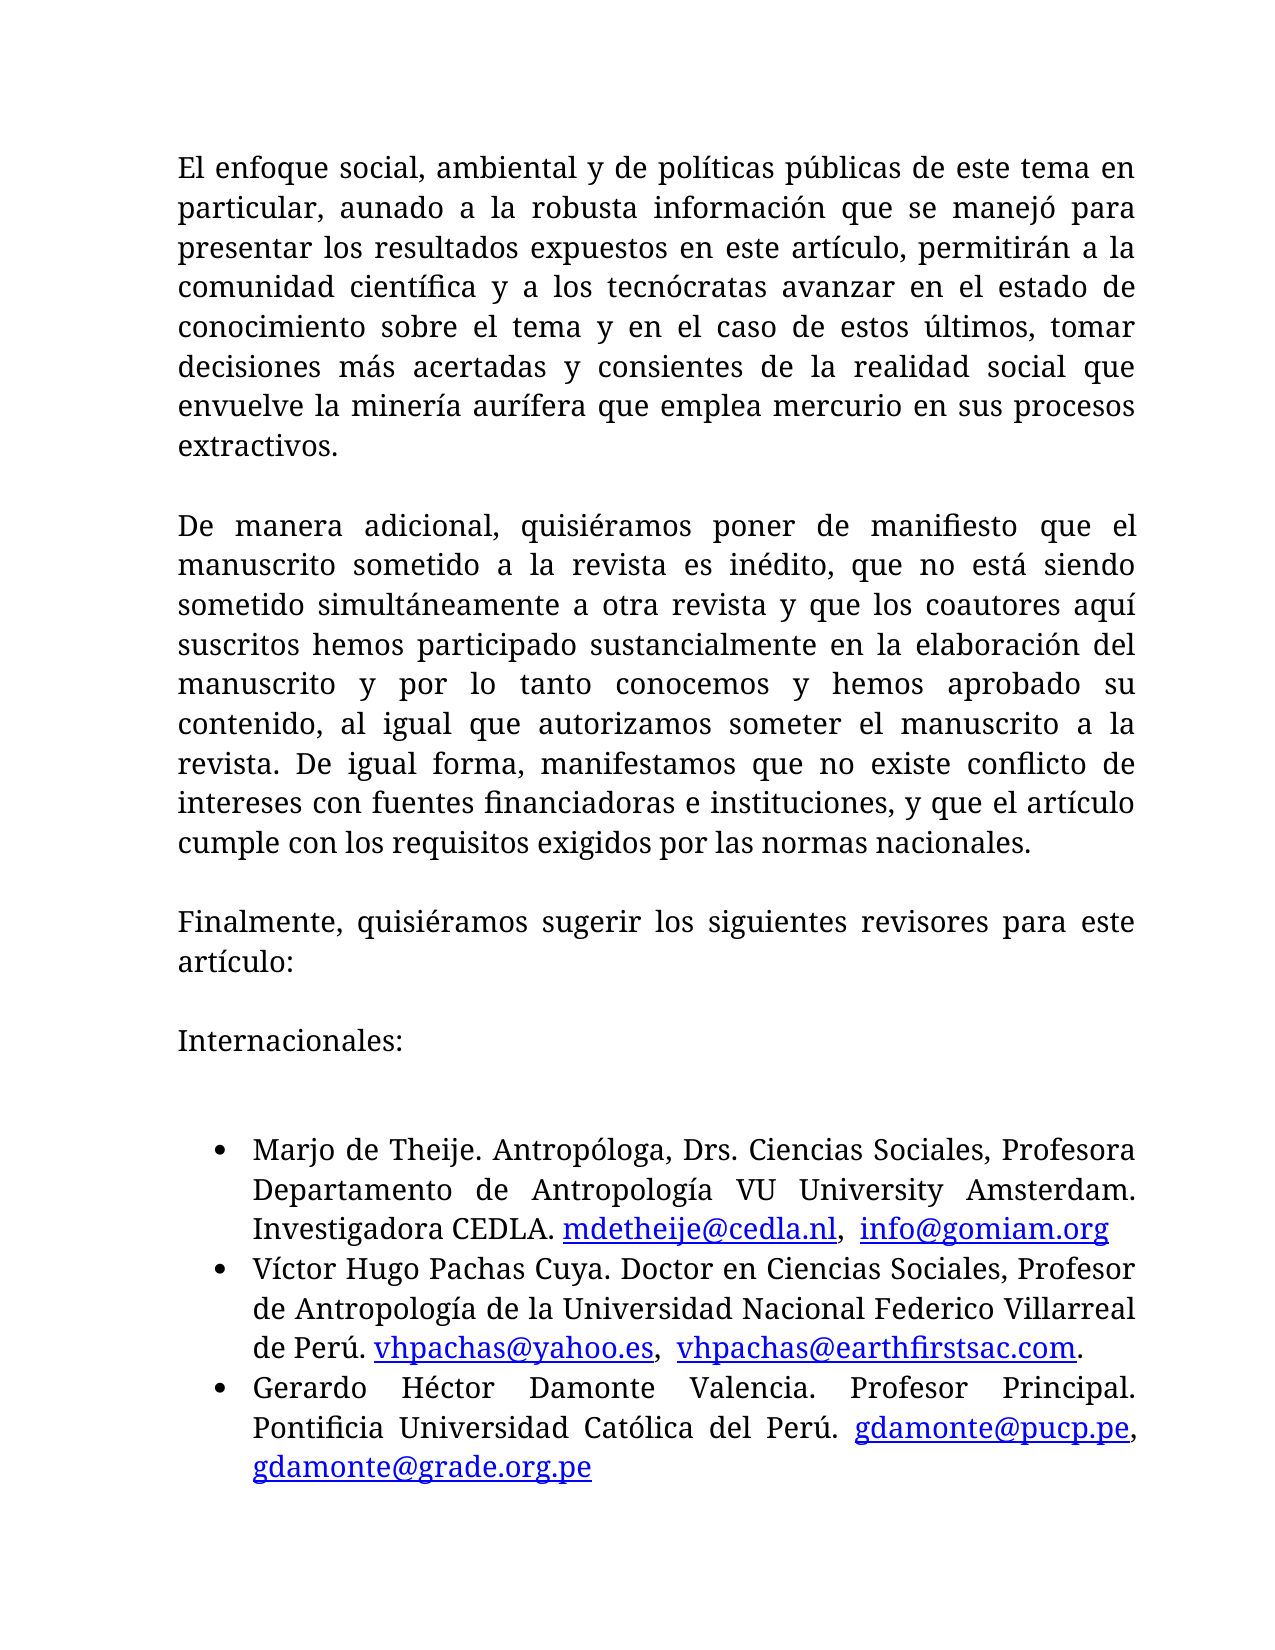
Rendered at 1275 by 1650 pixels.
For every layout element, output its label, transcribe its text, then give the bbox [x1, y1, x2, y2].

text De manera adicional, quisiéramos poner de manifiesto que el manuscrito sometido a la revista es inédito, que no está siendo sometido simultáneamente a otra revista y que los coautores aquí suscritos hemos participado sustancialmente en la elaboración del manuscrito y por lo tanto conocemos y hemos aprobado su contenido, al igual que autorizamos someter el manuscrito a la revista. De igual forma, manifestamos que no existe conflicto de intereses con fuentes financiadoras e instituciones, y que el artículo cumple con los requisitos exigidos por las normas nacionales. [177, 505, 1137, 862]
list Víctor Hugo Pachas Cuya. Doctor en Ciencias Sociales, Profesor de Antropología de la Universidad Nacional Federico Villarreal de Perú. vhpachas@yahoo.es, vhpachas@earthfirstsac.com. [215, 1277, 1137, 1397]
text Internacionales: [177, 1021, 1137, 1060]
list Marjo de Theije. Antropóloga, Drs. Ciencias Sociales, Profesora Departamento de Antropología VU University Amsterdam. Investigadora CEDLA. mdetheije@cedla.nl, info@gomiam.org [215, 1129, 1137, 1248]
text Finalmente, quisiéramos sugerir los siguientes revisores para este artículo: [177, 902, 1137, 981]
text El enfoque social, ambiental y de políticas públicas de este tema en particular, aunado a la robusta información que se manejó para presentar los resultados expuestos en este artículo, permitirán a la comunidad científica y a los tecnócratas avanzar en el estado de conocimiento sobre el tema y en el caso de estos últimos, tomar decisiones más acertadas y consientes de la realidad social que envuelve la minería aurífera que emplea mercurio en sus procesos extractivos. [177, 148, 1137, 465]
